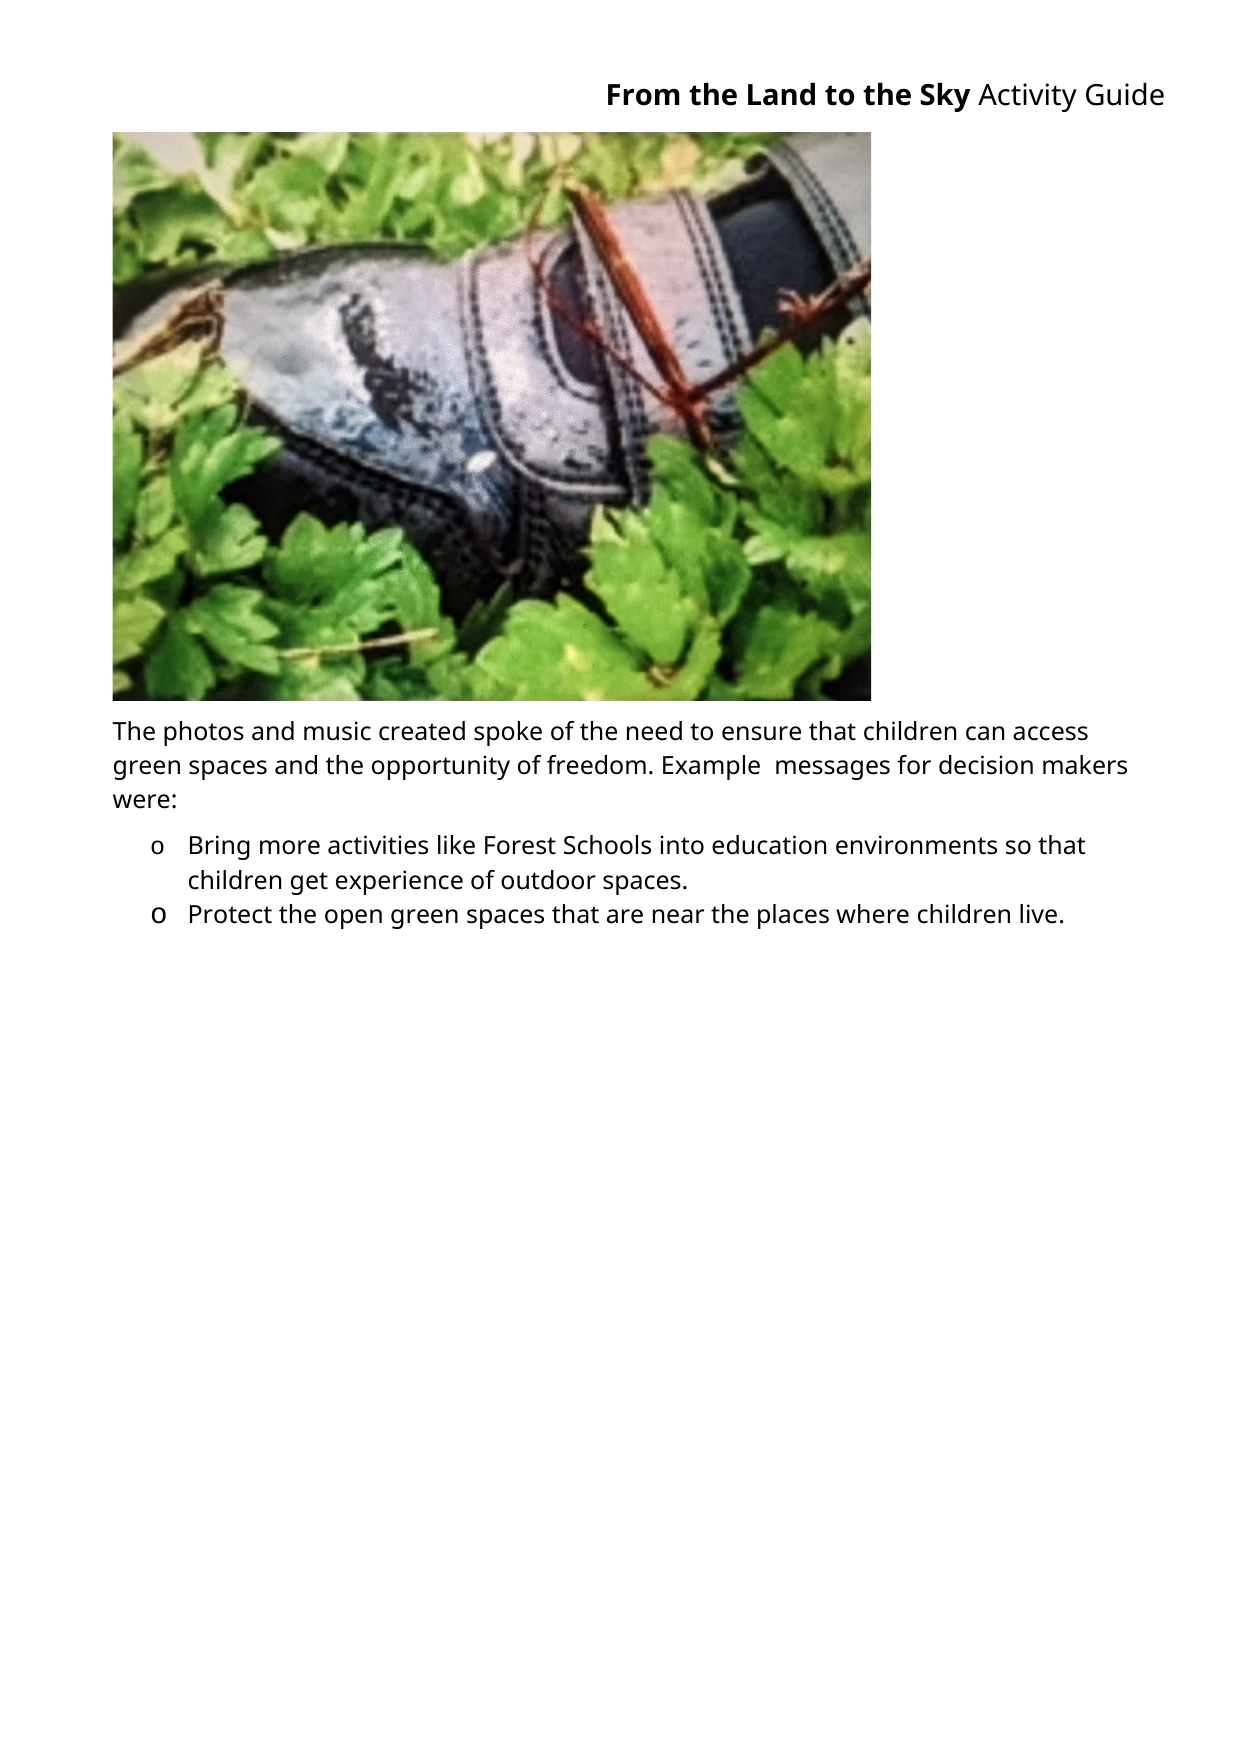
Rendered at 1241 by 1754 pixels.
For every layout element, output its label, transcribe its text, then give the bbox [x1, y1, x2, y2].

picture [112, 132, 872, 701]
text The photos and music created spoke of the need to ensure that children can access green spaces and the opportunity of freedom. Example messages for decision makers were: [112, 713, 1165, 816]
list Bring more activities like Forest Schools into education environments so that children get experience of outdoor spaces. [150, 828, 1165, 896]
list Protect the open green spaces that are near the places where children live. [150, 896, 1165, 932]
